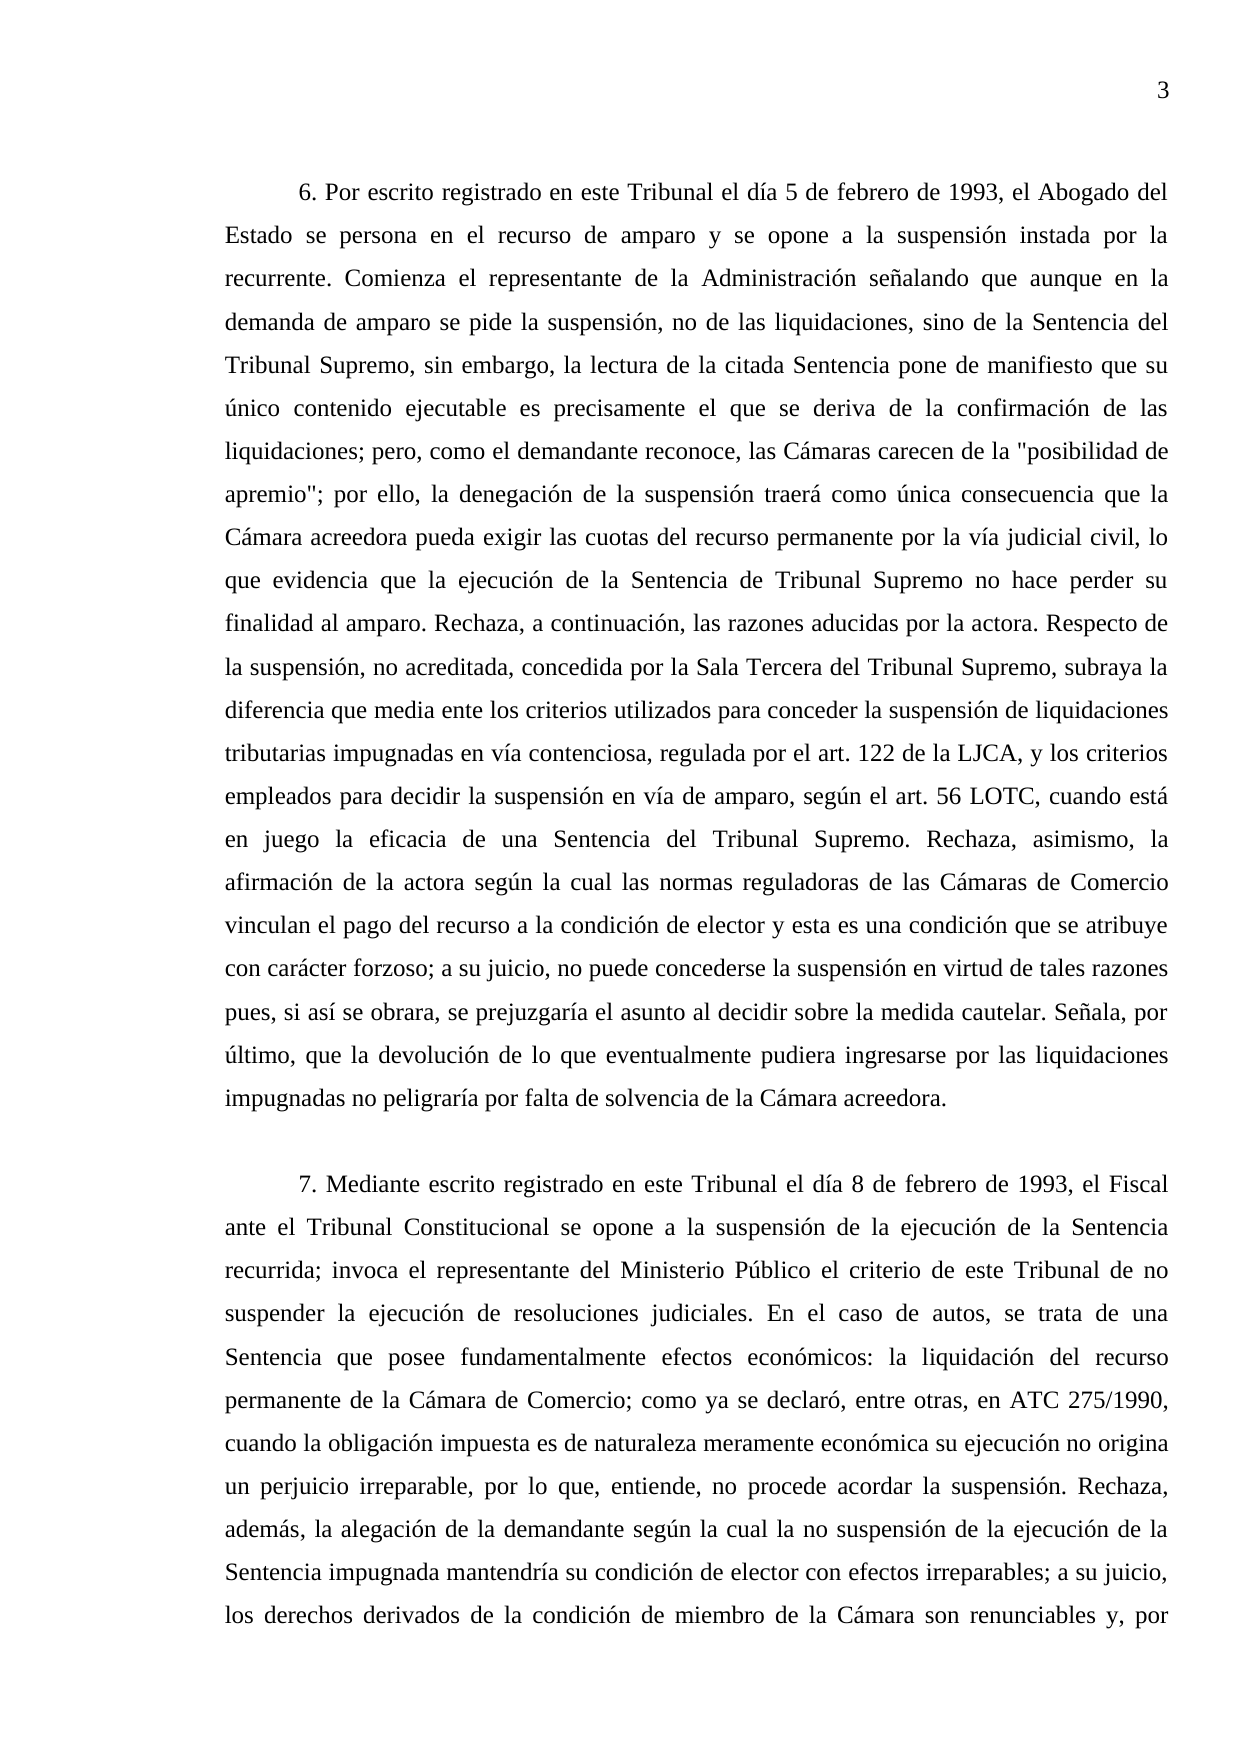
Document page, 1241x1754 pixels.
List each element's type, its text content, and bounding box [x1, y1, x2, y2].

text 6. Por escrito registrado en este Tribunal el día 5 de febrero de 1993, el Abogado del Estado se persona en el recurso de amparo y se opone a la suspensión instada por la recurrente. Comienza el representante de la Administración señalando que aunque en la demanda de amparo se pide la suspensión, no de las liquidaciones, sino de la Sentencia del Tribunal Supremo, sin embargo, la lectura de la citada Sentencia pone de manifiesto que su único contenido ejecutable es precisamente el que se deriva de la confirmación de las liquidaciones; pero, como el demandante reconoce, las Cámaras carecen de la "posibilidad de apremio"; por ello, la denegación de la suspensión traerá como única consecuencia que la Cámara acreedora pueda exigir las cuotas del recurso permanente por la vía judicial civil, lo que evidencia que la ejecución de la Sentencia de Tribunal Supremo no hace perder su finalidad al amparo. Rechaza, a continuación, las razones aducidas por la actora. Respecto de la suspensión, no acreditada, concedida por la Sala Tercera del Tribunal Supremo, subraya la diferencia que media ente los criterios utilizados para conceder la suspensión de liquidaciones tributarias impugnadas en vía contenciosa, regulada por el art. 122 de la LJCA, y los criterios empleados para decidir la suspensión en vía de amparo, según el art. 56 LOTC, cuando está en juego la eficacia de una Sentencia del Tribunal Supremo. Rechaza, asimismo, la afirmación de la actora según la cual las normas reguladoras de las Cámaras de Comercio vinculan el pago del recurso a la condición de elector y esta es una condición que se atribuye con carácter forzoso; a su juicio, no puede concederse la suspensión en virtud de tales razones pues, si así se obrara, se prejuzgaría el asunto al decidir sobre la medida cautelar. Señala, por último, que la devolución de lo que eventualmente pudiera ingresarse por las liquidaciones impugnadas no peligraría por falta de solvencia de la Cámara acreedora. [224, 177, 1169, 1112]
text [224, 1169, 1169, 1629]
